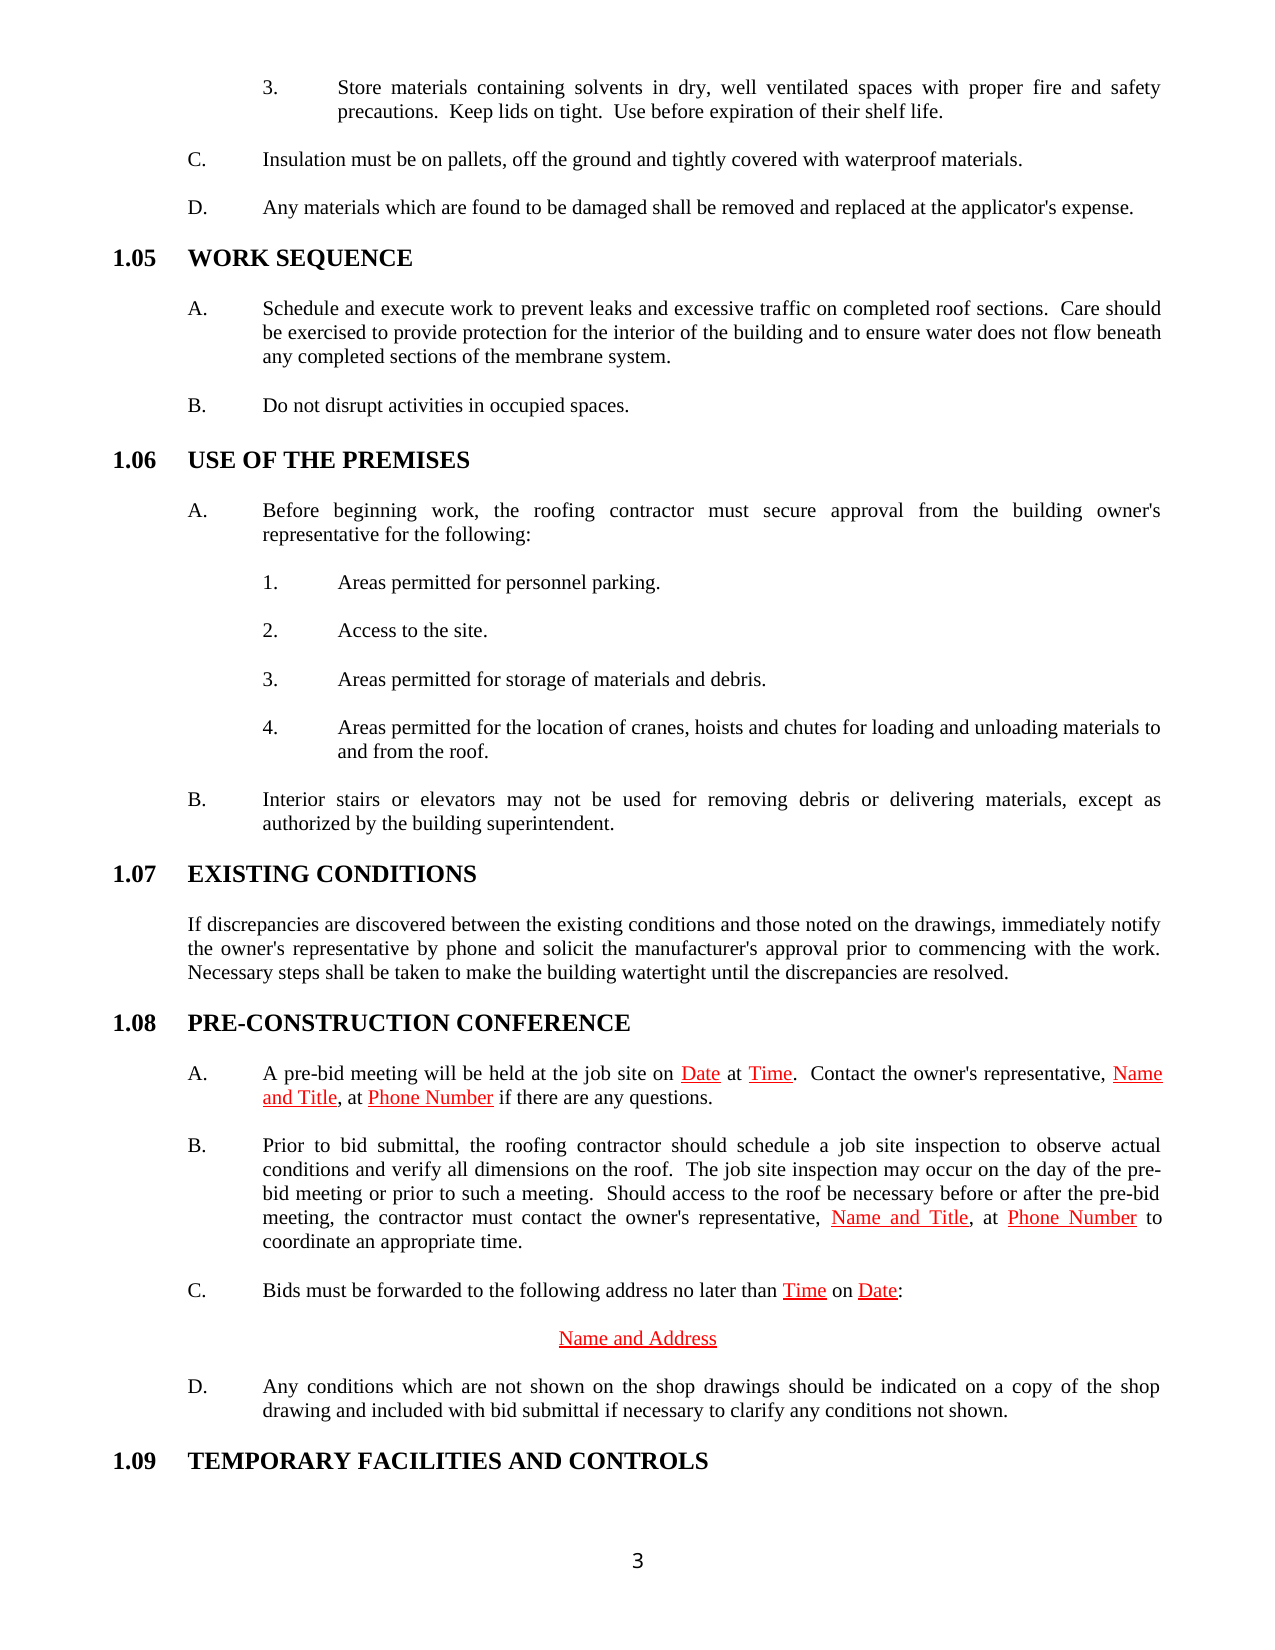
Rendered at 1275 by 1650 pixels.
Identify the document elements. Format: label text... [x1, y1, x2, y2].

text 1.08 PRE-CONSTRUCTION CONFERENCE [112, 1008, 1162, 1037]
text 3. Store materials containing solvents in dry, well ventilated spaces with proper fire and safety precautions. Keep lids on tight. Use before expiration of their shelf life. [262, 75, 1162, 123]
text 1.07 EXISTING CONDITIONS [112, 859, 1162, 888]
list Access to the site. [262, 618, 1162, 642]
text A. Before beginning work, the roofing contractor must secure approval from the building owner's representative for the following: [187, 498, 1162, 546]
list USE OF THE PREMISES [112, 445, 1162, 474]
text A. Schedule and execute work to prevent leaks and excessive traffic on completed roof sections. Care should be exercised to provide protection for the interior of the building and to ensure water does not flow beneath any completed sections of the membrane system. [187, 296, 1162, 368]
text D. Any materials which are found to be damaged shall be removed and replaced at the applicator's expense. [187, 195, 1162, 219]
text C. Insulation must be on pallets, off the ground and tightly covered with waterproof materials. [187, 147, 1162, 171]
text C. Bids must be forwarded to the following address no later than Time on Date: [187, 1277, 1162, 1302]
text B. Prior to bid submittal, the roofing contractor should schedule a job site inspection to observe actual conditions and verify all dimensions on the roof. The job site inspection may occur on the day of the pre-bid meeting or prior to such a meeting. Should access to the roof be necessary before or after the pre-bid meeting, the contractor must contact the owner's representative, Name and Title, at Phone Number to coordinate an appropriate time. [187, 1133, 1162, 1253]
text A. A pre-bid meeting will be held at the job site on Date at Time. Contact the owner's representative, Name and Title, at Phone Number if there are any questions. [187, 1061, 1162, 1109]
text Name and Address [112, 1326, 1162, 1350]
text D. Any conditions which are not shown on the shop drawings should be indicated on a copy of the shop drawing and included with bid submittal if necessary to clarify any conditions not shown. [187, 1374, 1162, 1422]
text 4. Areas permitted for the location of cranes, hoists and chutes for loading and unloading materials to and from the roof. [262, 715, 1162, 763]
text B. Interior stairs or elevators may not be used for removing debris or delivering materials, except as authorized by the building superintendent. [187, 787, 1162, 835]
list Do not disrupt activities in occupied spaces. [187, 392, 1162, 417]
text 1.09 TEMPORARY FACILITIES AND CONTROLS [112, 1446, 1162, 1475]
text If discrepancies are discovered between the existing conditions and those noted on the drawings, immediately notify the owner's representative by phone and solicit the manufacturer's approval prior to commencing with the work. Necessary steps shall be taken to make the building watertight until the discrepancies are resolved. [187, 912, 1162, 984]
list Areas permitted for storage of materials and debris. [262, 667, 1162, 691]
list Areas permitted for personnel parking. [262, 570, 1162, 594]
text 1.05 WORK SEQUENCE [112, 243, 1162, 272]
